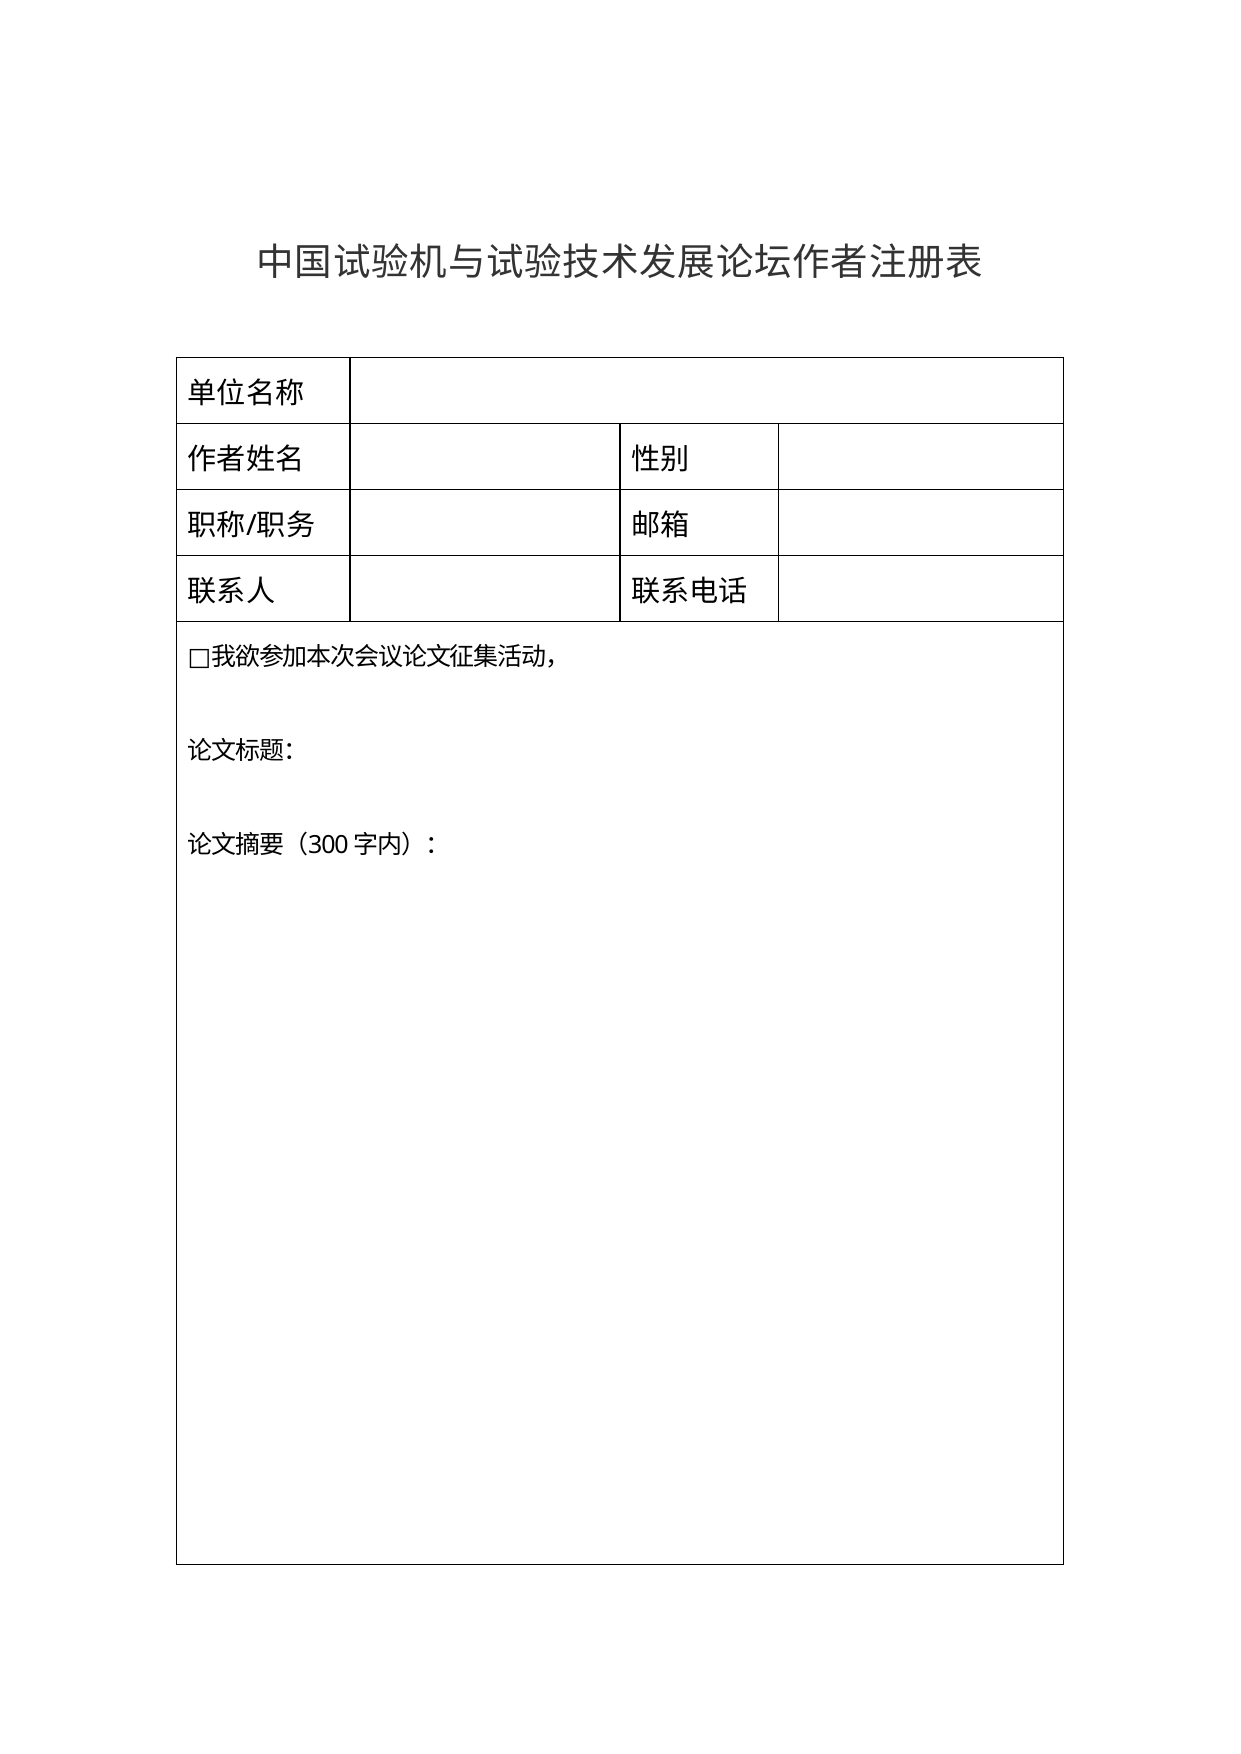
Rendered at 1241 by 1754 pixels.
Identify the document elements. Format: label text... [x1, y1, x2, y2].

table_cell 邮箱 [621, 490, 778, 555]
table_header [351, 358, 1063, 423]
table_cell [351, 490, 619, 555]
table_header 单位名称 [177, 358, 349, 423]
table_cell 性别 [621, 424, 778, 489]
text 中国试验机与试验技术发展论坛作者注册表 [187, 227, 1053, 292]
table_cell [779, 556, 1063, 621]
table_cell 联系电话 [621, 556, 778, 621]
table_cell [351, 424, 619, 489]
table_cell 职称/职务 [177, 490, 349, 555]
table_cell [177, 622, 1063, 1564]
table_cell 联系人 [177, 556, 349, 621]
table_cell [779, 424, 1063, 489]
table_cell [779, 490, 1063, 555]
table_cell [351, 556, 619, 621]
table_cell 作者姓名 [177, 424, 349, 489]
